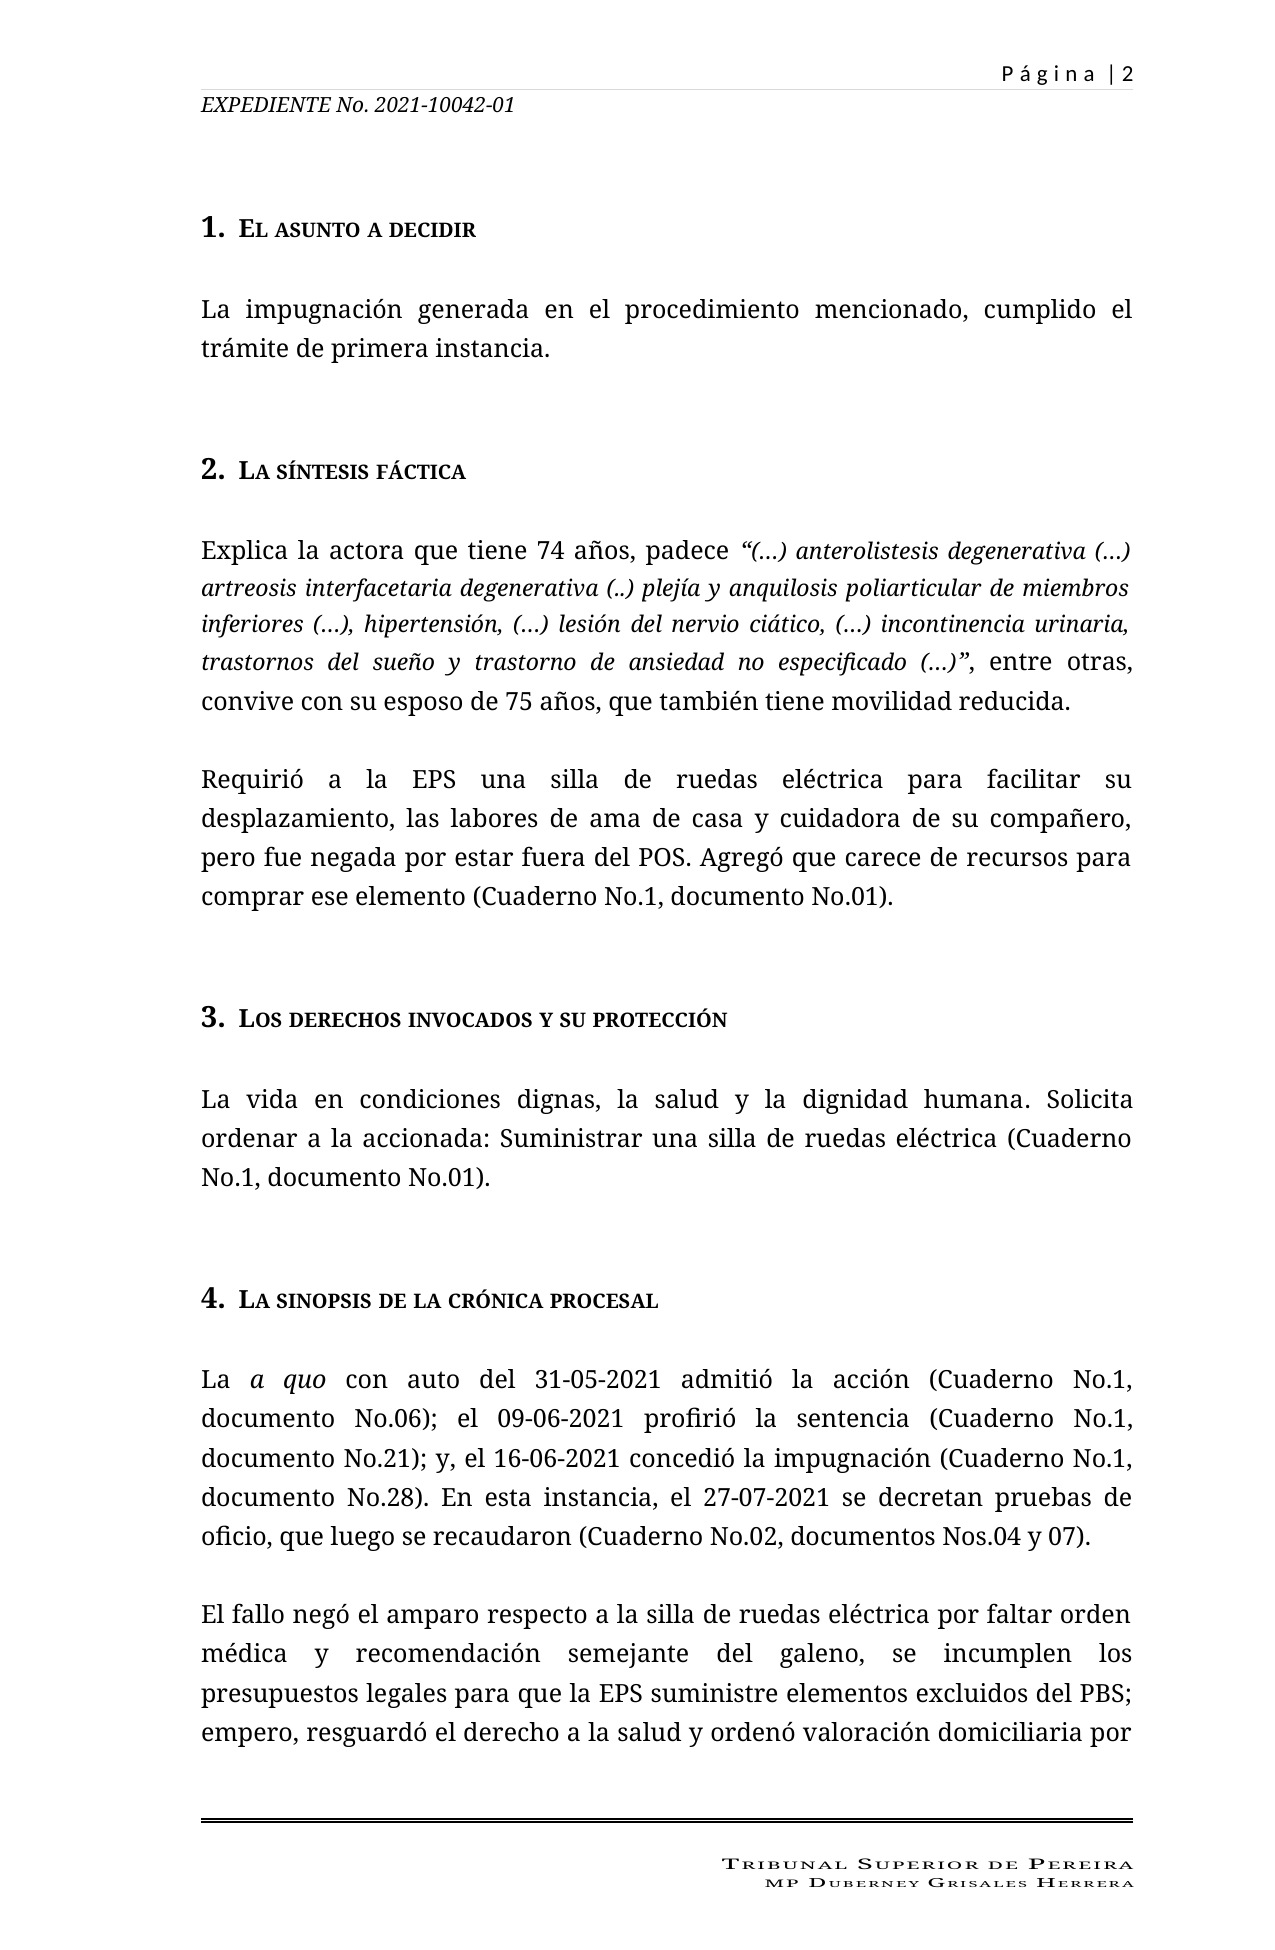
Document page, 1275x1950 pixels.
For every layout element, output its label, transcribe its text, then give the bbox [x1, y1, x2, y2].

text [201, 1597, 1133, 1748]
text Explica la actora que tiene 74 años, padece “(…) anterolistesis degenerativa (…) artreosis interfacetaria degenerativa (..) plejía y anquilosis poliarticular de miembros inferiores (…), hipertensión, (…) lesión del nervio ciático, (…) incontinencia urinaria, trastornos del sueño y trastorno de ansiedad no especificado (…)”, entre otras, convive con su esposo de 75 años, que también tiene movilidad reducida. [201, 533, 1133, 717]
text La a quo con auto del 31-05-2021 admitió la acción (Cuaderno No.1, documento No.06); el 09-06-2021 profirió la sentencia (Cuaderno No.1, documento No.21); y, el 16-06-2021 concedió la impugnación (Cuaderno No.1, documento No.28). En esta instancia, el 27-07-2021 se decretan pruebas de oficio, que luego se recaudaron (Cuaderno No.02, documentos Nos.04 y 07). [201, 1362, 1133, 1553]
text La impugnación generada en el procedimiento mencionado, cumplido el trámite de primera instancia. [201, 292, 1133, 365]
list La sinopsis de la crónica procesal [201, 1277, 1133, 1317]
text Requirió a la EPS una silla de ruedas eléctrica para facilitar su desplazamiento, las labores de ama de casa y cuidadora de su compañero, pero fue negada por estar fuera del POS. Agregó que carece de recursos para comprar ese elemento (Cuaderno No.1, documento No.01). [201, 762, 1133, 913]
text La vida en condiciones dignas, la salud y la dignidad humana. Solicita ordenar a la accionada: Suministrar una silla de ruedas eléctrica (Cuaderno No.1, documento No.01). [201, 1081, 1133, 1194]
list El asunto a decidir [201, 207, 1133, 246]
list La síntesis fáctica [201, 448, 1133, 488]
list Los derechos invocados y su protección [201, 997, 1133, 1036]
